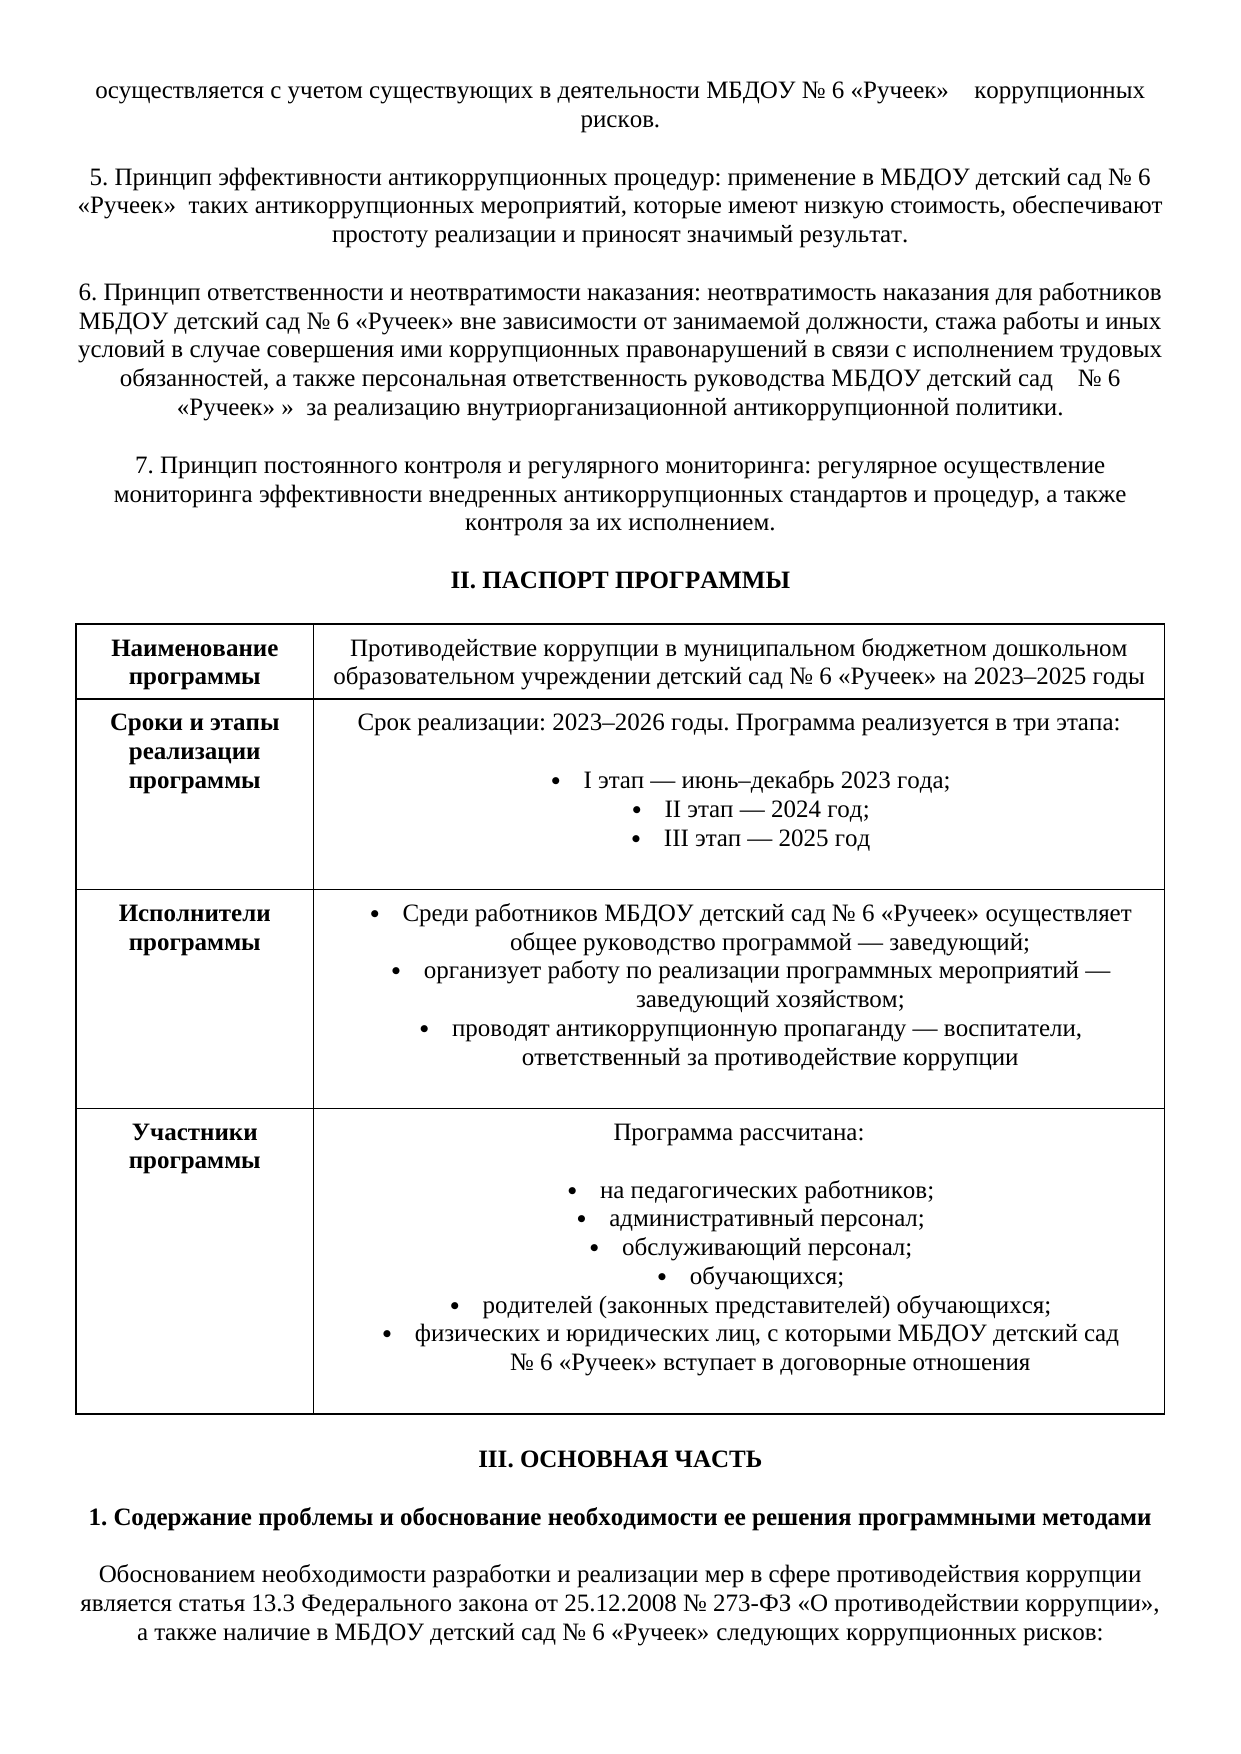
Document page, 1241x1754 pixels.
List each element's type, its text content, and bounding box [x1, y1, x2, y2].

table_cell Срок реализации: 2023–2026 годы. Программа реализуется в три этапа: I этап — июнь–декабрь 2023 года; II этап — 2024 год; III этап — 2025 год [314, 700, 1164, 888]
text II. ПАСПОРТ ПРОГРАММЫ [75, 565, 1165, 594]
text 6. Принцип ответственности и неотвратимости наказания: неотвратимость наказания для работников МБДОУ детский сад № 6 «Ручеек» вне зависимости от занимаемой должности, стажа работы и иных условий в случае совершения ими коррупционных правонарушений в связи с исполнением трудовых обязанностей, а также персональная ответственность руководства МБДОУ детский сад № 6 «Ручеек» » за реализацию внутриорганизационной антикоррупционной политики. [75, 277, 1165, 421]
table_header Наименование программы [77, 625, 313, 698]
table_cell Программа рассчитана: на педагогических работников; административный персонал; обслуживающий персонал; обучающихся; родителей (законных представителей) обучающихся; физических и юридических лиц, с которыми МБДОУ детский сад № 6 «Ручеек» вступает в договорные отношения [314, 1109, 1164, 1413]
text 7. Принцип постоянного контроля и регулярного мониторинга: регулярное осуществление мониторинга эффективности внедренных антикоррупционных стандартов и процедур, а также контроля за их исполнением. [75, 450, 1165, 536]
table_header Противодействие коррупции в муниципальном бюджетном дошкольном образовательном учреждении детский сад № 6 «Ручеек» на 2023–2025 годы [314, 625, 1164, 698]
table_cell Исполнители программы [77, 890, 313, 1107]
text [75, 75, 1165, 132]
text 1. Содержание проблемы и обоснование необходимости ее решения программными методами [75, 1502, 1165, 1530]
text Обоснованием необходимости разработки и реализации мер в сфере противодействия коррупции является статья 13.3 Федерального закона от 25.12.2008 № 273-ФЗ «О противодействии коррупции», а также наличие в МБДОУ детский сад № 6 «Ручеек» следующих коррупционных рисков: [75, 1559, 1165, 1646]
text 5. Принцип эффективности антикоррупционных процедур: применение в МБДОУ детский сад № 6 «Ручеек» таких антикоррупционных мероприятий, которые имеют низкую стоимость, обеспечивают простоту реализации и приносят значимый результат. [75, 162, 1165, 248]
text III. ОСНОВНАЯ ЧАСТЬ [75, 1444, 1165, 1472]
table_cell Среди работников МБДОУ детский сад № 6 «Ручеек» осуществляет общее руководство программой — заведующий; организует работу по реализации программных мероприятий — заведующий хозяйством; проводят антикоррупционную пропаганду — воспитатели, ответственный за противодействие коррупции [314, 890, 1164, 1107]
table_cell Участники программы [77, 1109, 313, 1413]
table_cell Сроки и этапы реализации программы [77, 700, 313, 888]
